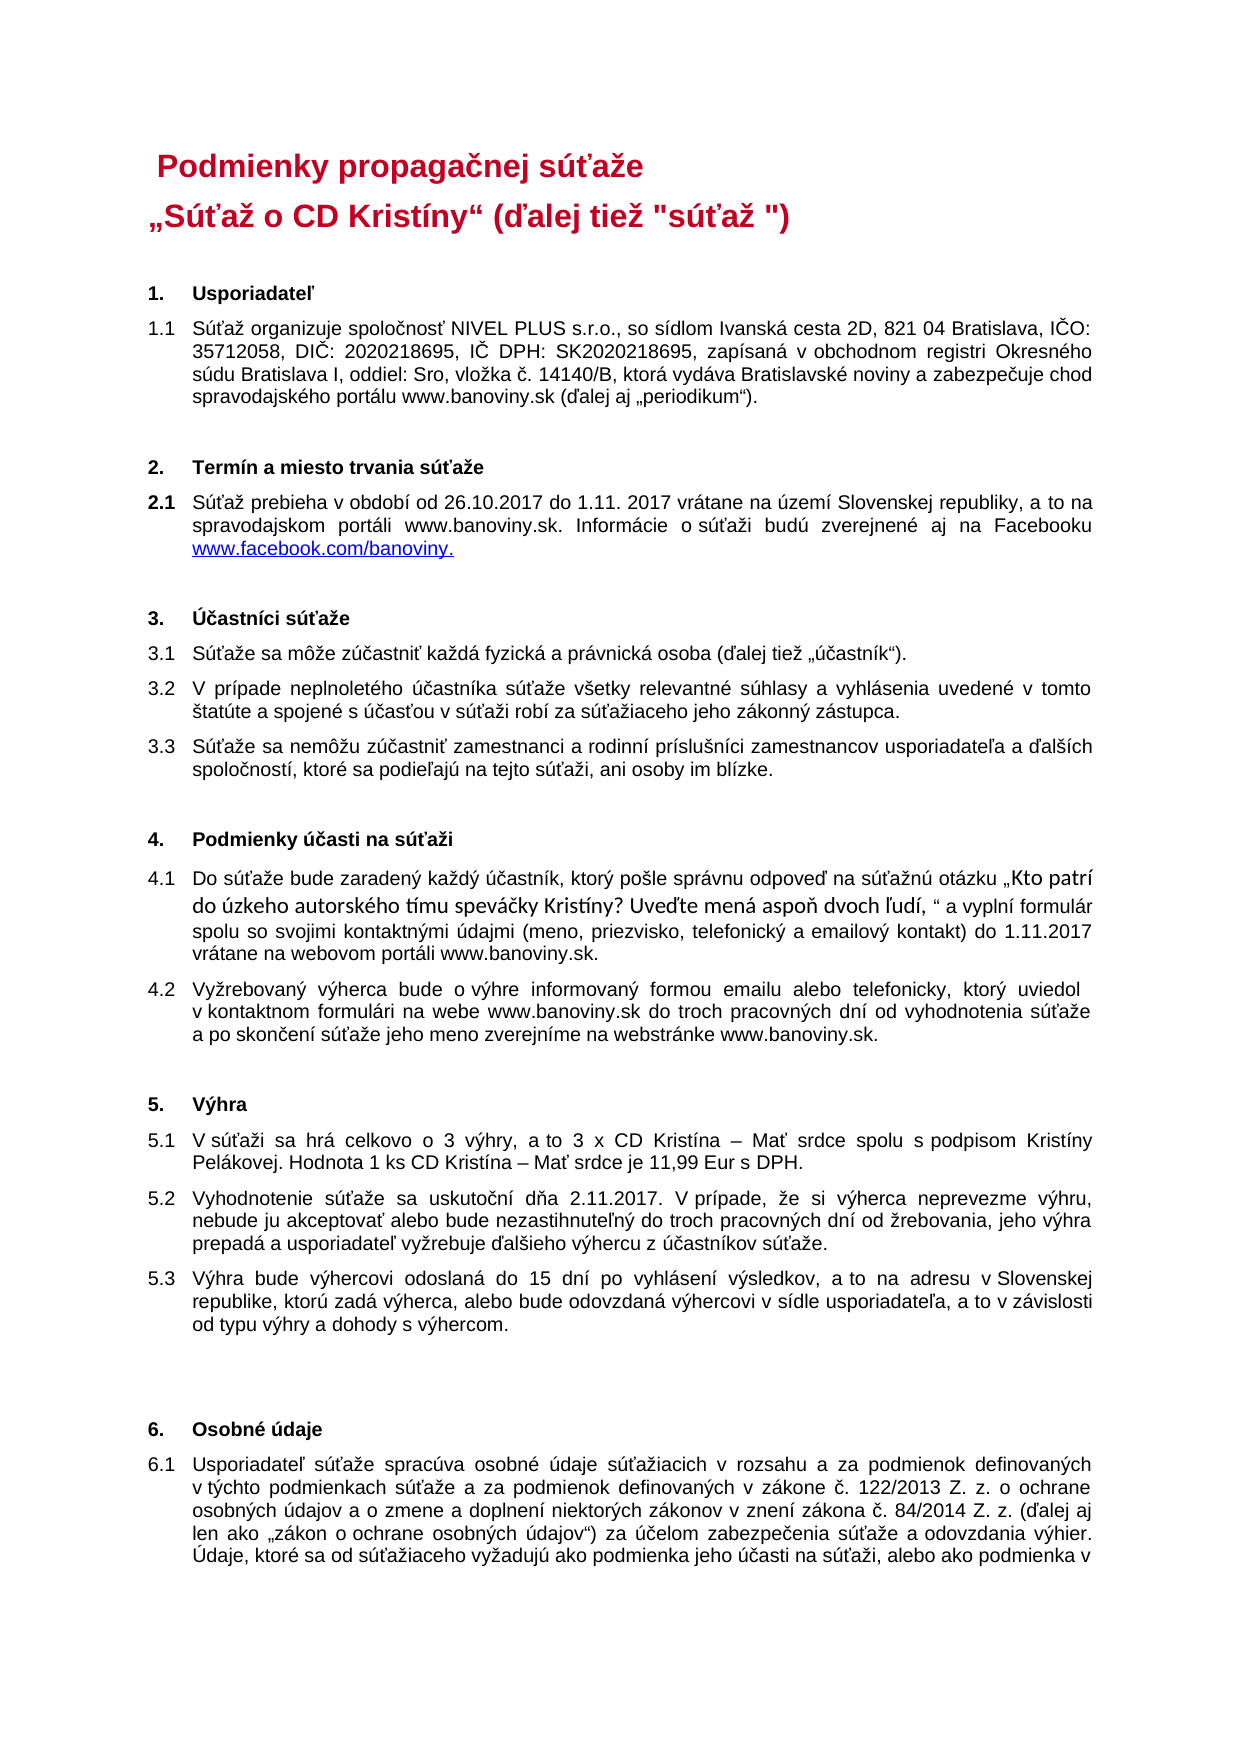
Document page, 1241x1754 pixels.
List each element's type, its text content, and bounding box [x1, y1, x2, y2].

list Súťaž organizuje spoločnosť NIVEL PLUS s.r.o., so sídlom Ivanská cesta 2D, 821 04 Bratislava, IČO: 35712058, DIČ: 2020218695, IČ DPH: SK2020218695, zapísaná v obchodnom registri Okresného súdu Bratislava I, oddiel: Sro, vložka č. 14140/B, ktorá vydáva Bratislavské noviny a zabezpečuje chod spravodajského portálu www.banoviny.sk (ďalej aj „periodikum“). [148, 317, 1093, 408]
list V prípade neplnoletého účastníka súťaže všetky relevantné súhlasy a vyhlásenia uvedené v tomto štatúte a spojené s účasťou v súťaži robí za súťažiaceho jeho zákonný zástupca. [148, 677, 1093, 723]
list Súťaže sa môže zúčastniť každá fyzická a právnická osoba (ďalej tiež „účastník“). [148, 642, 1093, 665]
list Vyžrebovaný výherca bude o výhre informovaný formou emailu alebo telefonicky, ktorý uviedol v kontaktnom formulári na webe www.banoviny.sk do troch pracovných dní od vyhodnotenia súťaže a po skončení súťaže jeho meno zverejníme na webstránke www.banoviny.sk. [148, 977, 1093, 1046]
list Osobné údaje [148, 1418, 1093, 1441]
list Vyhodnotenie súťaže sa uskutoční dňa 2.11.2017. V prípade, že si výherca neprevezme výhru, nebude ju akceptovať alebo bude nezastihnuteľný do troch pracovných dní od žrebovania, jeho výhra prepadá a usporiadateľ vyžrebuje ďalšieho výhercu z účastníkov súťaže. [148, 1186, 1093, 1254]
text 1. Usporiadateľ [148, 282, 1093, 305]
list V súťaži sa hrá celkovo o 3 výhry, a to 3 x CD Kristína – Mať srdce spolu s podpisom Kristíny Pelákovej. Hodnota 1 ks CD Kristína – Mať srdce je 11,99 Eur s DPH. [148, 1128, 1093, 1174]
text „Súťaž o CD Kristíny“ (ďalej tiež "súťaž ") [148, 197, 1093, 234]
text 5. Výhra [148, 1093, 1093, 1116]
text 4. Podmienky účasti na súťaži [148, 828, 1093, 851]
text 2. Termín a miesto trvania súťaže [148, 456, 1093, 478]
list Súťaže sa nemôžu zúčastniť zamestnanci a rodinní príslušníci zamestnancov usporiadateľa a ďalších spoločností, ktoré sa podieľajú na tejto súťaži, ani osoby im blízke. [148, 735, 1093, 781]
list Do súťaže bude zaradený každý účastník, ktorý pošle správnu odpoveď na súťažnú otázku „Kto patrí do úzkeho autorského tímu speváčky Kristíny? Uveďte mená aspoň dvoch ľudí, “ a vyplní formulár spolu so svojimi kontaktnými údajmi (meno, priezvisko, telefonický a emailový kontakt) do 1.11.2017 vrátane na webovom portáli www.banoviny.sk. [148, 863, 1093, 965]
list Súťaž prebieha v období od 26.10.2017 do 1.11. 2017 vrátane na území Slovenskej republiky, a to na spravodajskom portáli www.banoviny.sk. Informácie o súťaži budú zverejnené aj na Facebooku www.facebook.com/banoviny. [148, 491, 1093, 559]
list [148, 1453, 1093, 1567]
list Výhra bude výhercovi odoslaná do 15 dní po vyhlásení výsledkov, a to na adresu v Slovenskej republike, ktorú zadá výherca, alebo bude odovzdaná výhercovi v sídle usporiadateľa, a to v závislosti od typu výhry a dohody s výhercom. [148, 1267, 1093, 1335]
text Podmienky propagačnej súťaže [148, 148, 1093, 185]
text 3. Účastníci súťaže [148, 607, 1093, 629]
